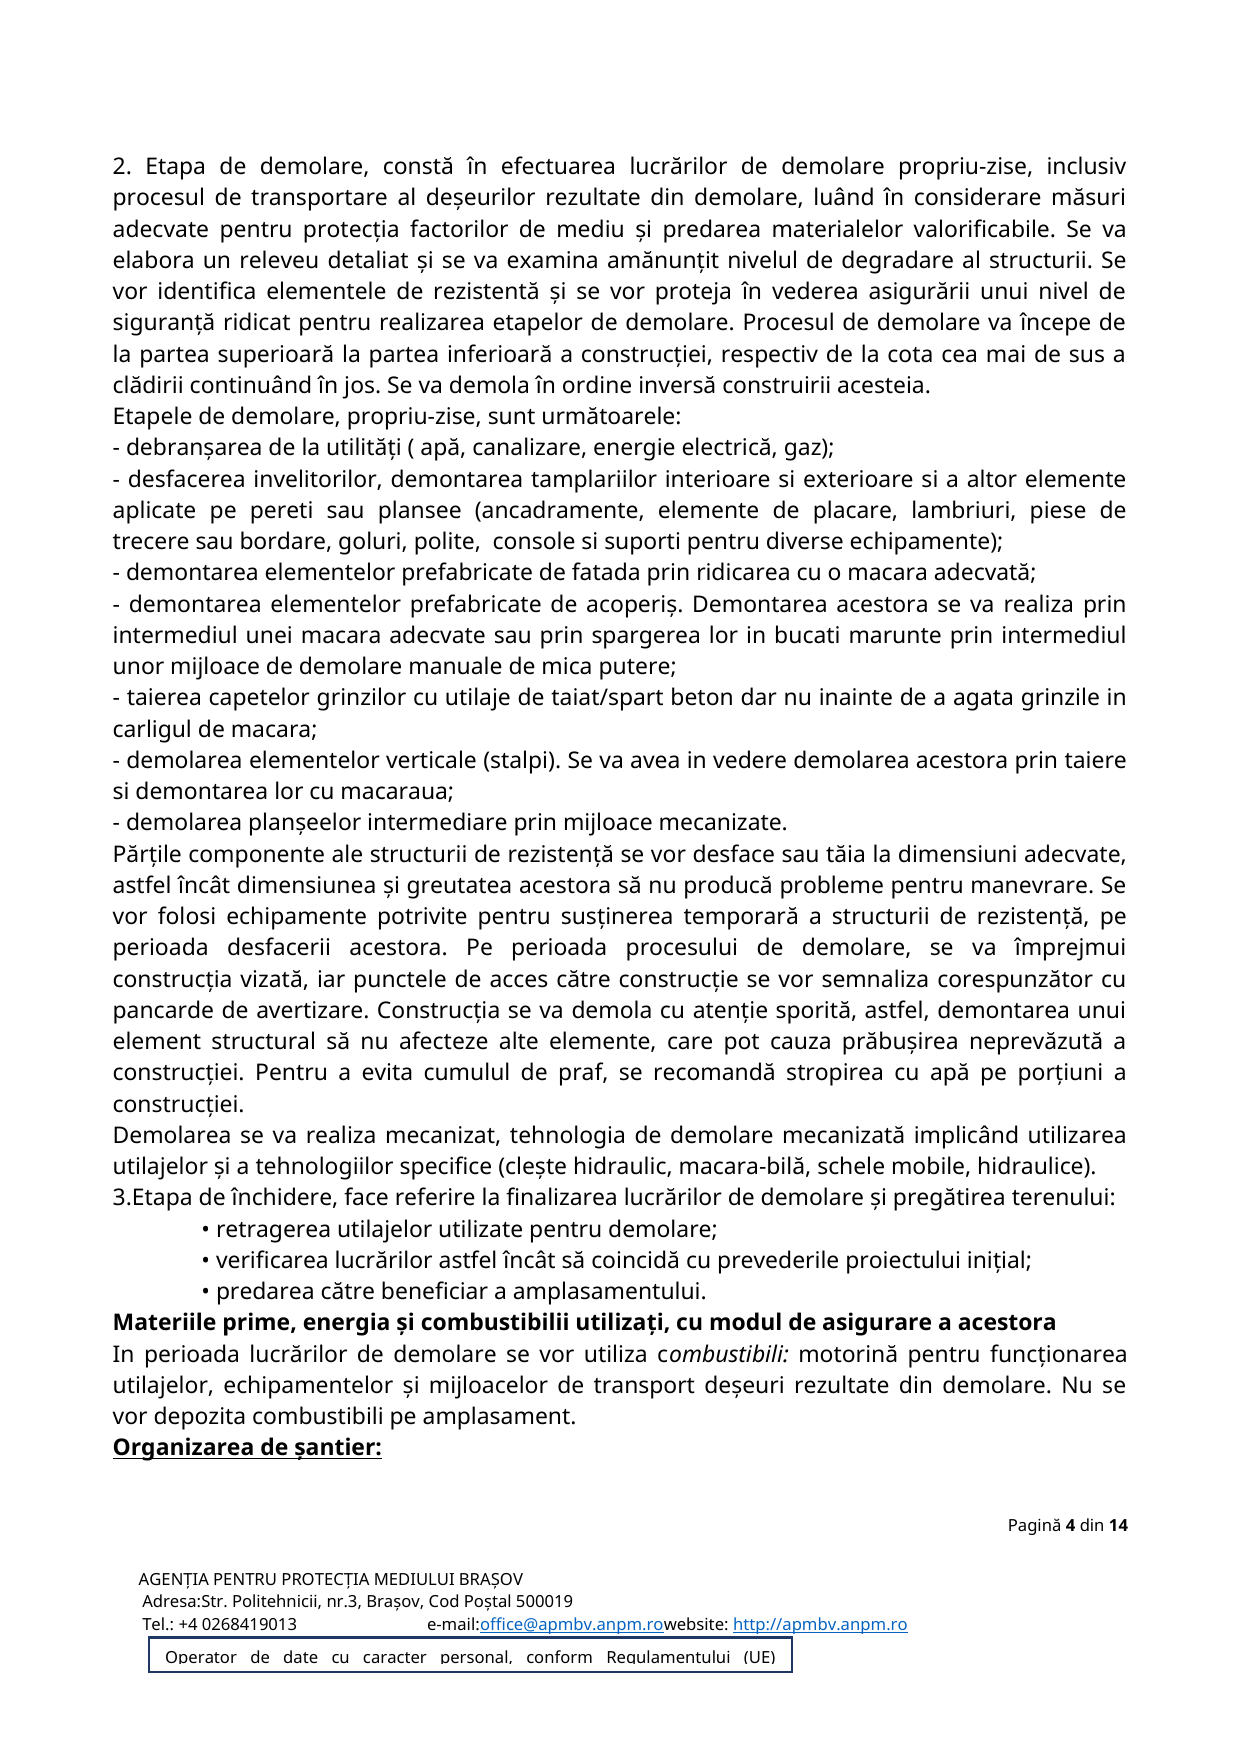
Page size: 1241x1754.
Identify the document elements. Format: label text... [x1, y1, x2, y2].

text • retragerea utilajelor utilizate pentru demolare; [201, 1212, 1128, 1244]
text Organizarea de șantier: [112, 1431, 1128, 1462]
text • predarea către beneficiar a amplasamentului. [201, 1275, 1128, 1306]
text 3.Etapa de închidere, face referire la finalizarea lucrărilor de demolare și pregătirea terenului: [112, 1181, 1128, 1212]
text In perioada lucrărilor de demolare se vor utiliza combustibili: motorină pentru funcţionarea utilajelor, echipamentelor şi mijloacelor de transport deșeuri rezultate din demolare. Nu se vor depozita combustibili pe amplasament. [112, 1337, 1128, 1431]
text Etapele de demolare, propriu-zise, sunt următoarele: [112, 400, 1128, 431]
text Demolarea se va realiza mecanizat, tehnologia de demolare mecanizată implicând utilizarea utilajelor și a tehnologiilor specifice (clește hidraulic, macara-bilă, schele mobile, hidraulice). [112, 1119, 1128, 1181]
text - demontarea elementelor prefabricate de acoperiș. Demontarea acestora se va realiza prin intermediul unei macara adecvate sau prin spargerea lor in bucati marunte prin intermediul unor mijloace de demolare manuale de mica putere; [112, 587, 1128, 681]
text - demolarea elementelor verticale (stalpi). Se va avea in vedere demolarea acestora prin taiere si demontarea lor cu macaraua; [112, 744, 1128, 806]
text 2. Etapa de demolare, constă în efectuarea lucrărilor de demolare propriu-zise, inclusiv procesul de transportare al deșeurilor rezultate din demolare, luând în considerare măsuri adecvate pentru protecția factorilor de mediu și predarea materialelor valorificabile. Se va elabora un releveu detaliat și se va examina amănunțit nivelul de degradare al structurii. Se vor identifica elementele de rezistentă și se vor proteja în vederea asigurării unui nivel de siguranță ridicat pentru realizarea etapelor de demolare. Procesul de demolare va începe de la partea superioară la partea inferioară a construcției, respectiv de la cota cea mai de sus a clădirii continuând în jos. Se va demola în ordine inversă construirii acesteia. [112, 150, 1128, 400]
text - taierea capetelor grinzilor cu utilaje de taiat/spart beton dar nu inainte de a agata grinzile in carligul de macara; [112, 681, 1128, 744]
text - demontarea elementelor prefabricate de fatada prin ridicarea cu o macara adecvată; [112, 556, 1128, 587]
text Materiile prime, energia și combustibilii utilizați, cu modul de asigurare a acestora [112, 1306, 1128, 1337]
text - demolarea planșeelor intermediare prin mijloace mecanizate. [112, 806, 1128, 837]
text Părțile componente ale structurii de rezistență se vor desface sau tăia la dimensiuni adecvate, astfel încât dimensiunea și greutatea acestora să nu producă probleme pentru manevrare. Se vor folosi echipamente potrivite pentru susținerea temporară a structurii de rezistență, pe perioada desfacerii acestora. Pe perioada procesului de demolare, se va împrejmui construcția vizată, iar punctele de acces către construcție se vor semnaliza corespunzător cu pancarde de avertizare. Construcția se va demola cu atenție sporită, astfel, demontarea unui element structural să nu afecteze alte elemente, care pot cauza prăbușirea neprevăzută a construcției. Pentru a evita cumulul de praf, se recomandă stropirea cu apă pe porțiuni a construcției. [112, 837, 1128, 1119]
text - debranșarea de la utilități ( apă, canalizare, energie electrică, gaz); [112, 431, 1128, 462]
text • verificarea lucrărilor astfel încât să coincidă cu prevederile proiectului inițial; [201, 1244, 1128, 1275]
text - desfacerea invelitorilor, demontarea tamplariilor interioare si exterioare si a altor elemente aplicate pe pereti sau plansee (ancadramente, elemente de placare, lambriuri, piese de trecere sau bordare, goluri, polite, console si suporti pentru diverse echipamente); [112, 462, 1128, 556]
